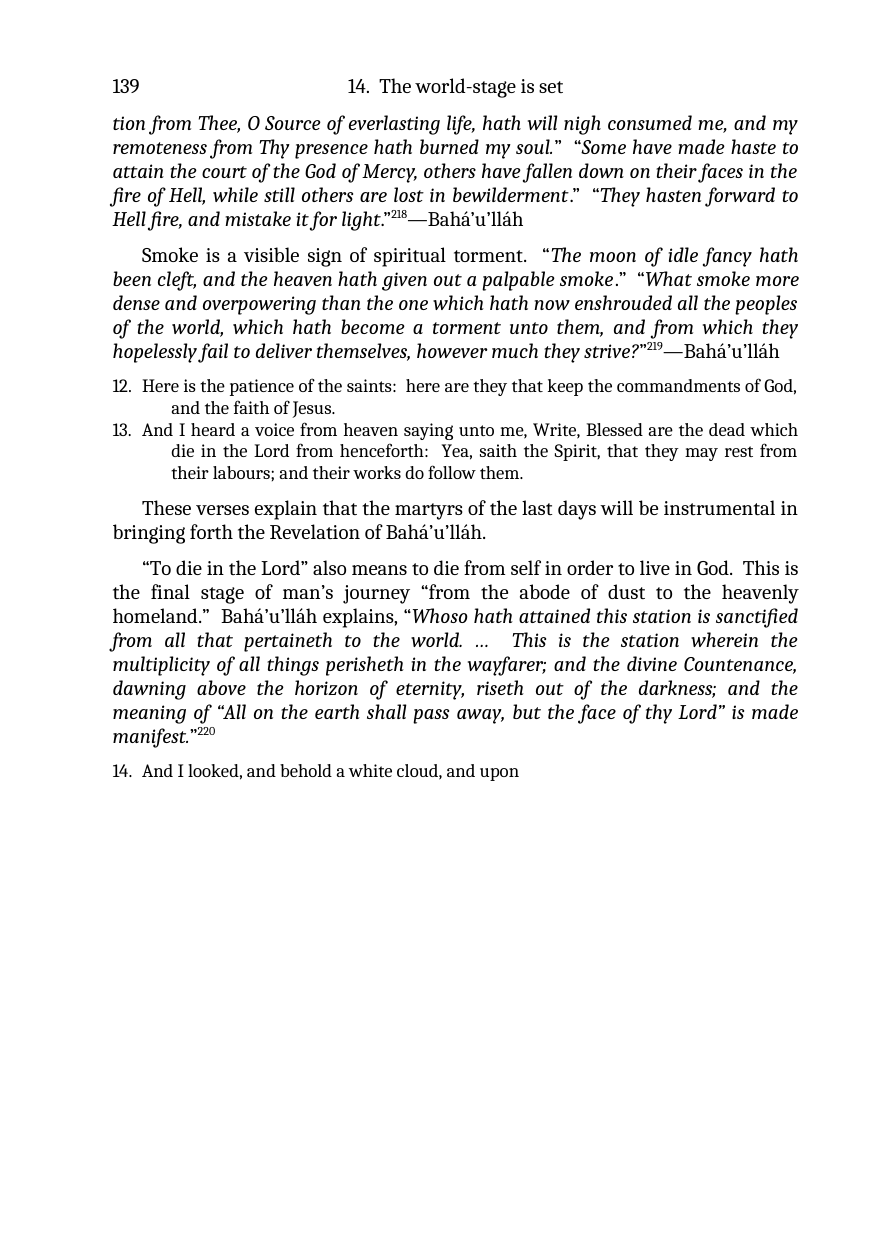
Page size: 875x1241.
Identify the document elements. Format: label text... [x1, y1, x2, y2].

text 12. Here is the patience of the saints: here are they that keep the commandments of God, and the faith of Jesus. [112, 376, 799, 419]
text 14. And I looked, and behold a white cloud, and upon [112, 761, 799, 782]
text tion from Thee, O Source of everlasting life, hath will nigh consumed me, and my remoteness from Thy presence hath burned my soul.” “Some have made haste to attain the court of the God of Mercy, others have fallen down on their faces in the fire of Hell, while still others are lost in bewilderment.” “They hasten forward to Hell fire, and mistake it for light.”—Bahá’u’lláh [112, 111, 799, 231]
text 13. And I heard a voice from heaven saying unto me, Write, Blessed are the dead which die in the Lord from henceforth: Yea, saith the Spirit, that they may rest from their labours; and their works do follow them. [112, 419, 799, 484]
text “To die in the Lord” also means to die from self in order to live in God. This is the final stage of man’s journey “from the abode of dust to the heavenly homeland.” Bahá’u’lláh explains, “Whoso hath attained this station is sanctified from all that pertaineth to the world. … This is the station wherein the multiplicity of all things perisheth in the wayfarer; and the divine Countenance, dawning above the horizon of eternity, riseth out of the darkness; and the meaning of “All on the earth shall pass away, but the face of thy Lord” is made manifest.” [112, 557, 799, 748]
text Smoke is a visible sign of spiritual torment. “The moon of idle fancy hath been cleft, and the heaven hath given out a palpable smoke.” “What smoke more dense and overpowering than the one which hath now enshrouded all the peoples of the world, which hath become a torment unto them, and from which they hopelessly fail to deliver themselves, however much they strive?”—Bahá’u’lláh [112, 244, 799, 363]
text These verses explain that the martyrs of the last days will be instrumental in bringing forth the Revelation of Bahá’u’lláh. [112, 496, 799, 544]
